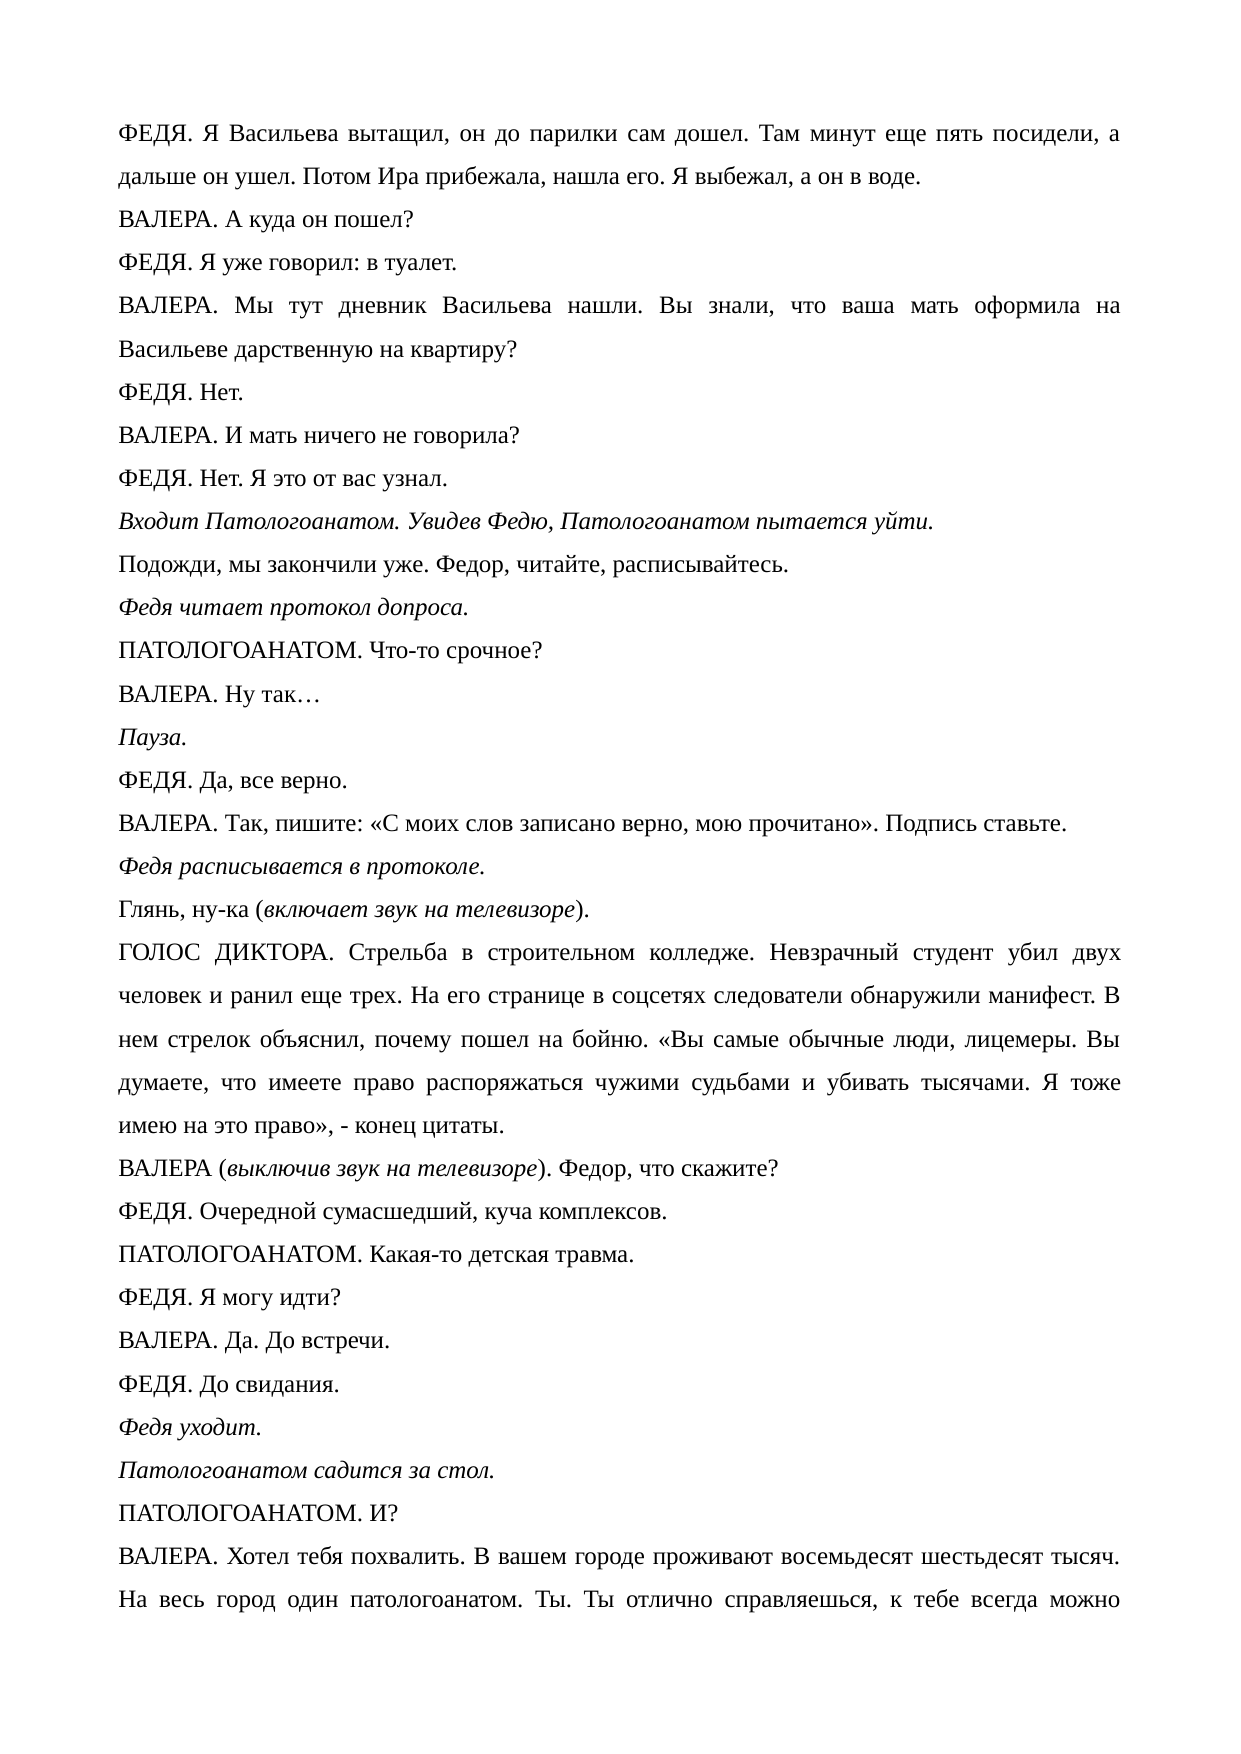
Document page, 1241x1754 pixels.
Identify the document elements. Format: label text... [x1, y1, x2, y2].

text Патологоанатом садится за стол. [118, 1455, 1122, 1484]
text ПАТОЛОГОАНАТОМ. И? [118, 1498, 1122, 1527]
text Входит Патологоанатом. Увидев Федю, Патологоанатом пытается уйти. [118, 506, 1122, 535]
text ПАТОЛОГОАНАТОМ. Что-то срочное? [118, 636, 1122, 664]
text Федя читает протокол допроса. [118, 592, 1122, 621]
text ВАЛЕРА. А куда он пошел? [118, 204, 1122, 233]
text ФЕДЯ. До свидания. [118, 1369, 1122, 1397]
text ФЕДЯ. Я Васильева вытащил, он до парилки сам дошел. Там минут еще пять посидели, а дальше он ушел. Потом Ира прибежала, нашла его. Я выбежал, а он в воде. [118, 118, 1122, 190]
text ФЕДЯ. Я могу идти? [118, 1282, 1122, 1311]
text Федя расписывается в протоколе. [118, 851, 1122, 880]
text ВАЛЕРА. И мать ничего не говорила? [118, 420, 1122, 449]
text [118, 1541, 1122, 1613]
text ВАЛЕРА. Ну так… [118, 679, 1122, 707]
text ВАЛЕРА. Так, пишите: «С моих слов записано верно, мою прочитано». Подпись ставьте. [118, 808, 1122, 837]
text ГОЛОС ДИКТОРА. Стрельба в строительном колледже. Невзрачный студент убил двух человек и ранил еще трех. На его странице в соцсетях следователи обнаружили манифест. В нем стрелок объяснил, почему пошел на бойню. «Вы самые обычные люди, лицемеры. Вы думаете, что имеете право распоряжаться чужими судьбами и убивать тысячами. Я тоже имею на это право», - конец цитаты. [118, 937, 1122, 1139]
text ФЕДЯ. Да, все верно. [118, 765, 1122, 794]
text ФЕДЯ. Очередной сумасшедший, куча комплексов. [118, 1196, 1122, 1225]
text ВАЛЕРА. Мы тут дневник Васильева нашли. Вы знали, что ваша мать оформила на Васильеве дарственную на квартиру? [118, 291, 1122, 362]
text ФЕДЯ. Нет. [118, 377, 1122, 406]
text Подожди, мы закончили уже. Федор, читайте, расписывайтесь. [118, 549, 1122, 578]
text ВАЛЕРА. Да. До встречи. [118, 1326, 1122, 1354]
text ФЕДЯ. Нет. Я это от вас узнал. [118, 463, 1122, 492]
text ПАТОЛОГОАНАТОМ. Какая-то детская травма. [118, 1239, 1122, 1268]
text Федя уходит. [118, 1412, 1122, 1441]
text Глянь, ну-ка (включает звук на телевизоре). [118, 894, 1122, 923]
text Пауза. [118, 722, 1122, 751]
text ФЕДЯ. Я уже говорил: в туалет. [118, 247, 1122, 276]
text ВАЛЕРА (выключив звук на телевизоре). Федор, что скажите? [118, 1153, 1122, 1182]
